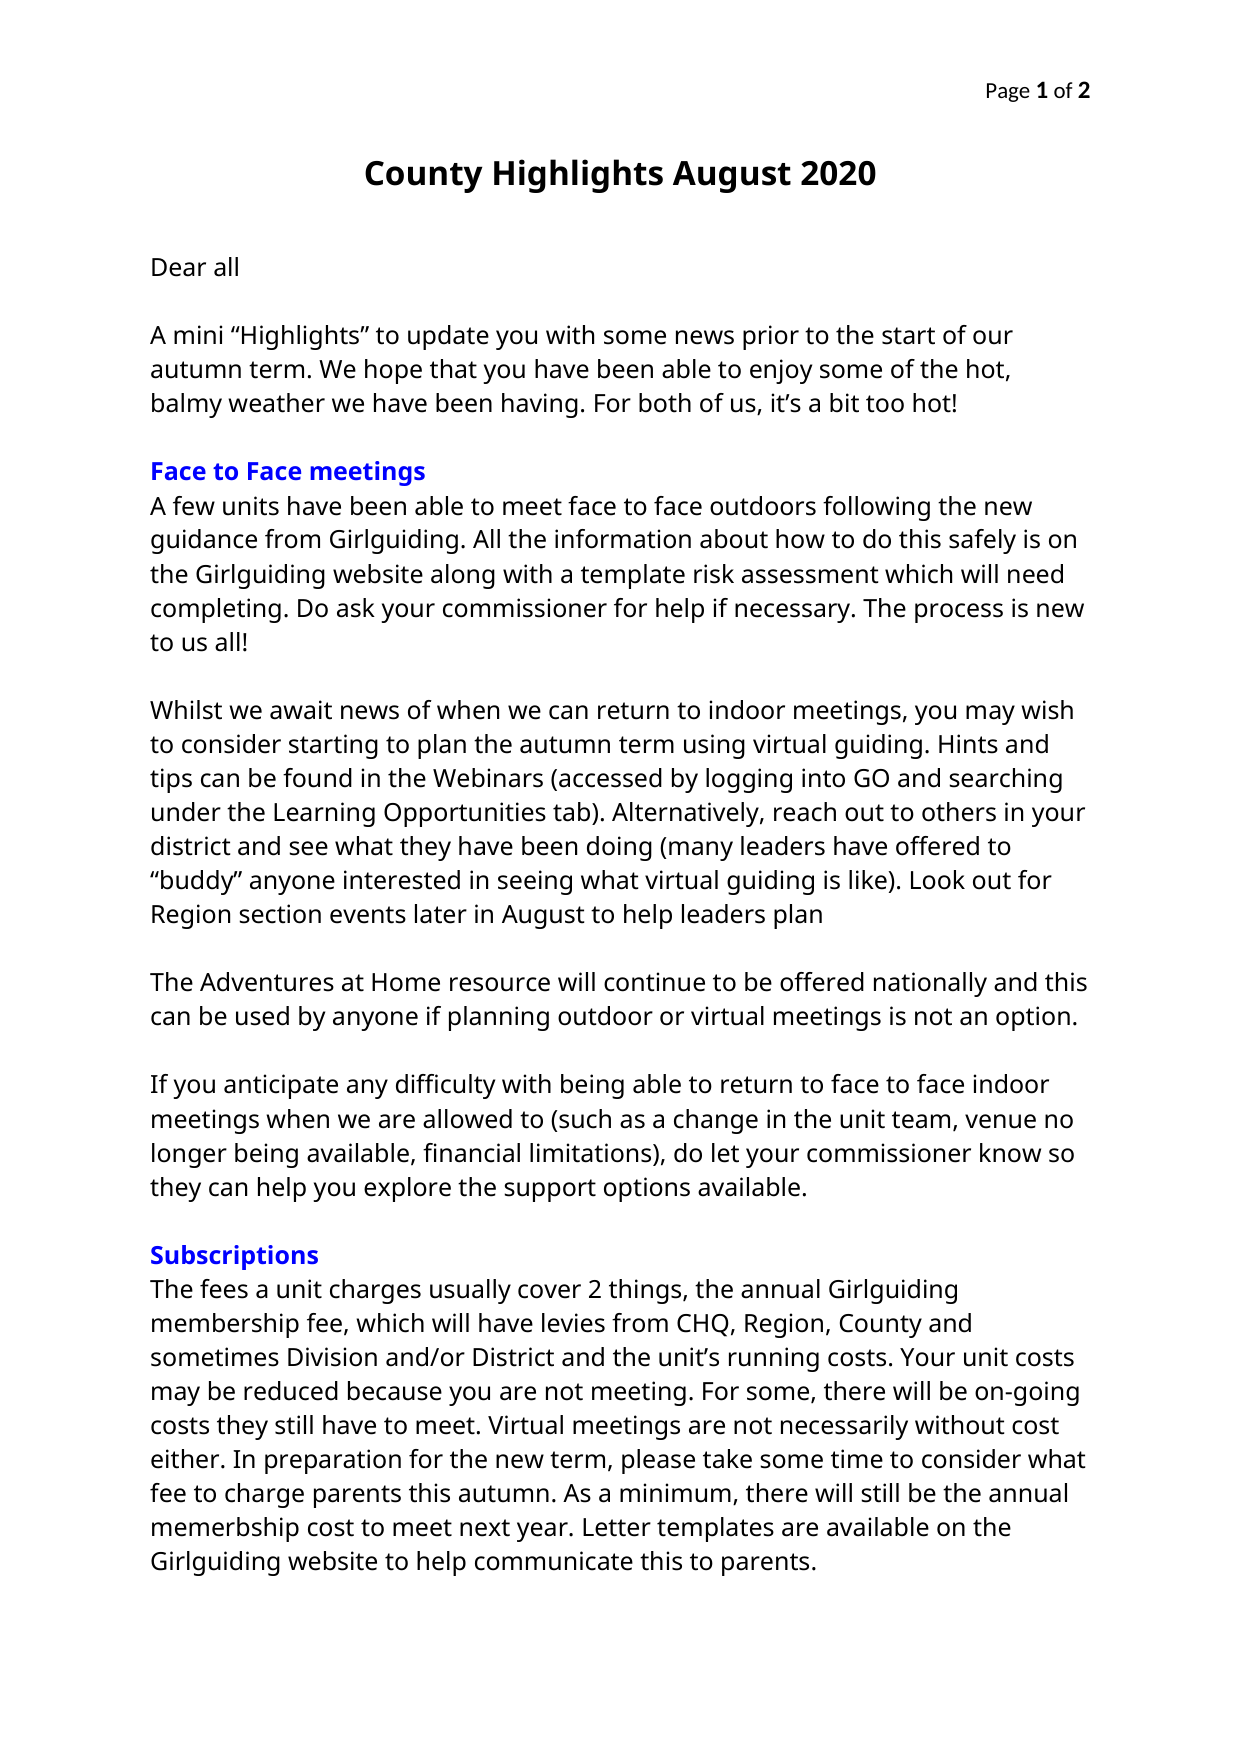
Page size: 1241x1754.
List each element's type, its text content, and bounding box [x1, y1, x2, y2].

list If you anticipate any difficulty with being able to return to face to face indoor meetings when we are allowed to (such as a change in the unit team, venue no longer being available, financial limitations), do let your commissioner know so they can help you explore the support options available. [150, 1067, 1090, 1203]
list A few units have been able to meet face to face outdoors following the new guidance from Girlguiding. All the information about how to do this safely is on the Girlguiding website along with a template risk assessment which will need completing. Do ask your commissioner for help if necessary. The process is new to us all! [150, 488, 1090, 658]
list Face to Face meetings [150, 454, 1090, 488]
text County Highlights August 2020 [150, 150, 1090, 195]
list Dear all [150, 250, 1090, 284]
list The fees a unit charges usually cover 2 things, the annual Girlguiding membership fee, which will have levies from CHQ, Region, County and sometimes Division and/or District and the unit’s running costs. Your unit costs may be reduced because you are not meeting. For some, there will be on-going costs they still have to meet. Virtual meetings are not necessarily without cost either. In preparation for the new term, please take some time to consider what fee to charge parents this autumn. As a minimum, there will still be the annual memerbship cost to meet next year. Letter templates are available on the Girlguiding website to help communicate this to parents. [150, 1272, 1090, 1578]
list Subscriptions [150, 1237, 1090, 1272]
list The Adventures at Home resource will continue to be offered nationally and this can be used by anyone if planning outdoor or virtual meetings is not an option. [150, 965, 1090, 1033]
list A mini “Highlights” to update you with some news prior to the start of our autumn term. We hope that you have been able to enjoy some of the hot, balmy weather we have been having. For both of us, it’s a bit too hot! [150, 318, 1090, 420]
list Whilst we await news of when we can return to indoor meetings, you may wish to consider starting to plan the autumn term using virtual guiding. Hints and tips can be found in the Webinars (accessed by logging into GO and searching under the Learning Opportunities tab). Alternatively, reach out to others in your district and see what they have been doing (many leaders have offered to “buddy” anyone interested in seeing what virtual guiding is like). Look out for Region section events later in August to help leaders plan [150, 692, 1090, 931]
